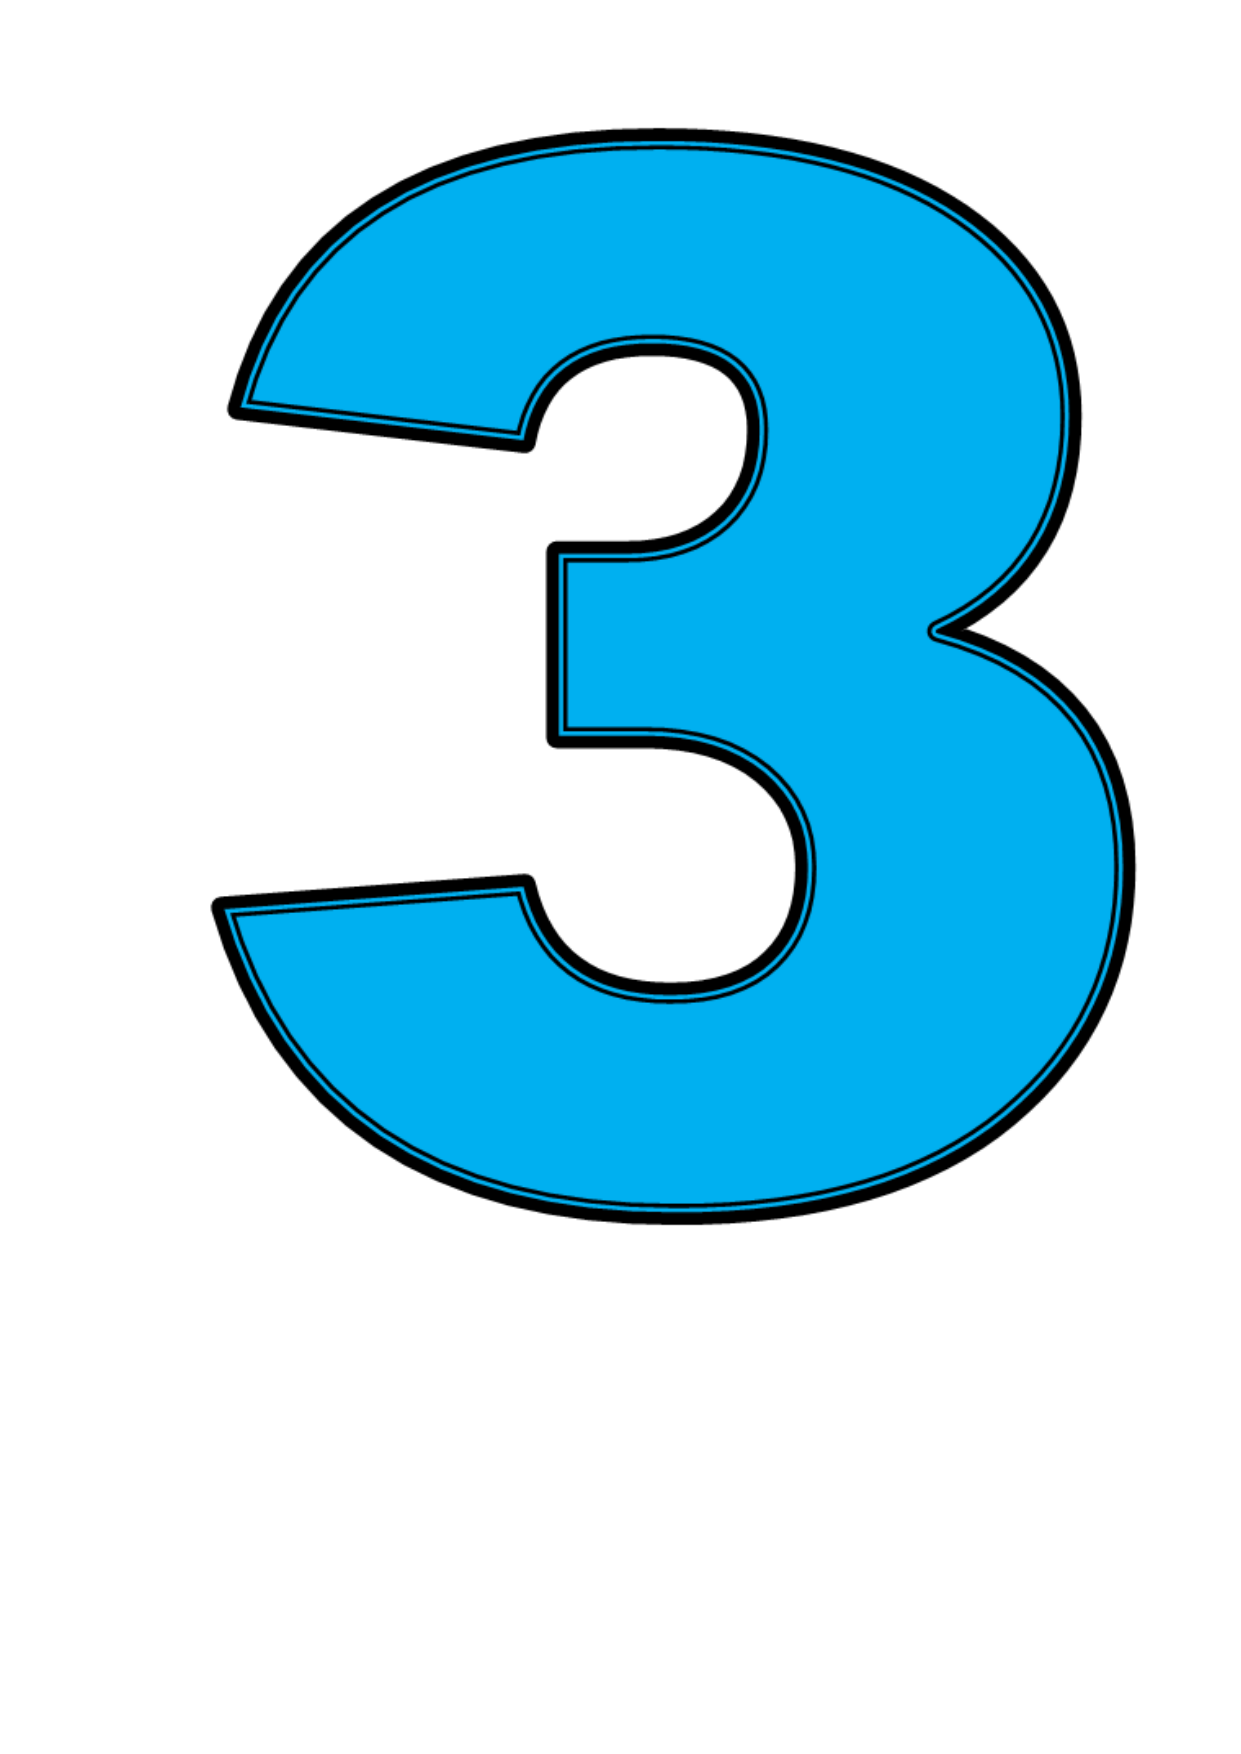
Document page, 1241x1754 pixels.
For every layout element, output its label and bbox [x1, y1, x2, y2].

picture [139, 14, 1160, 1253]
